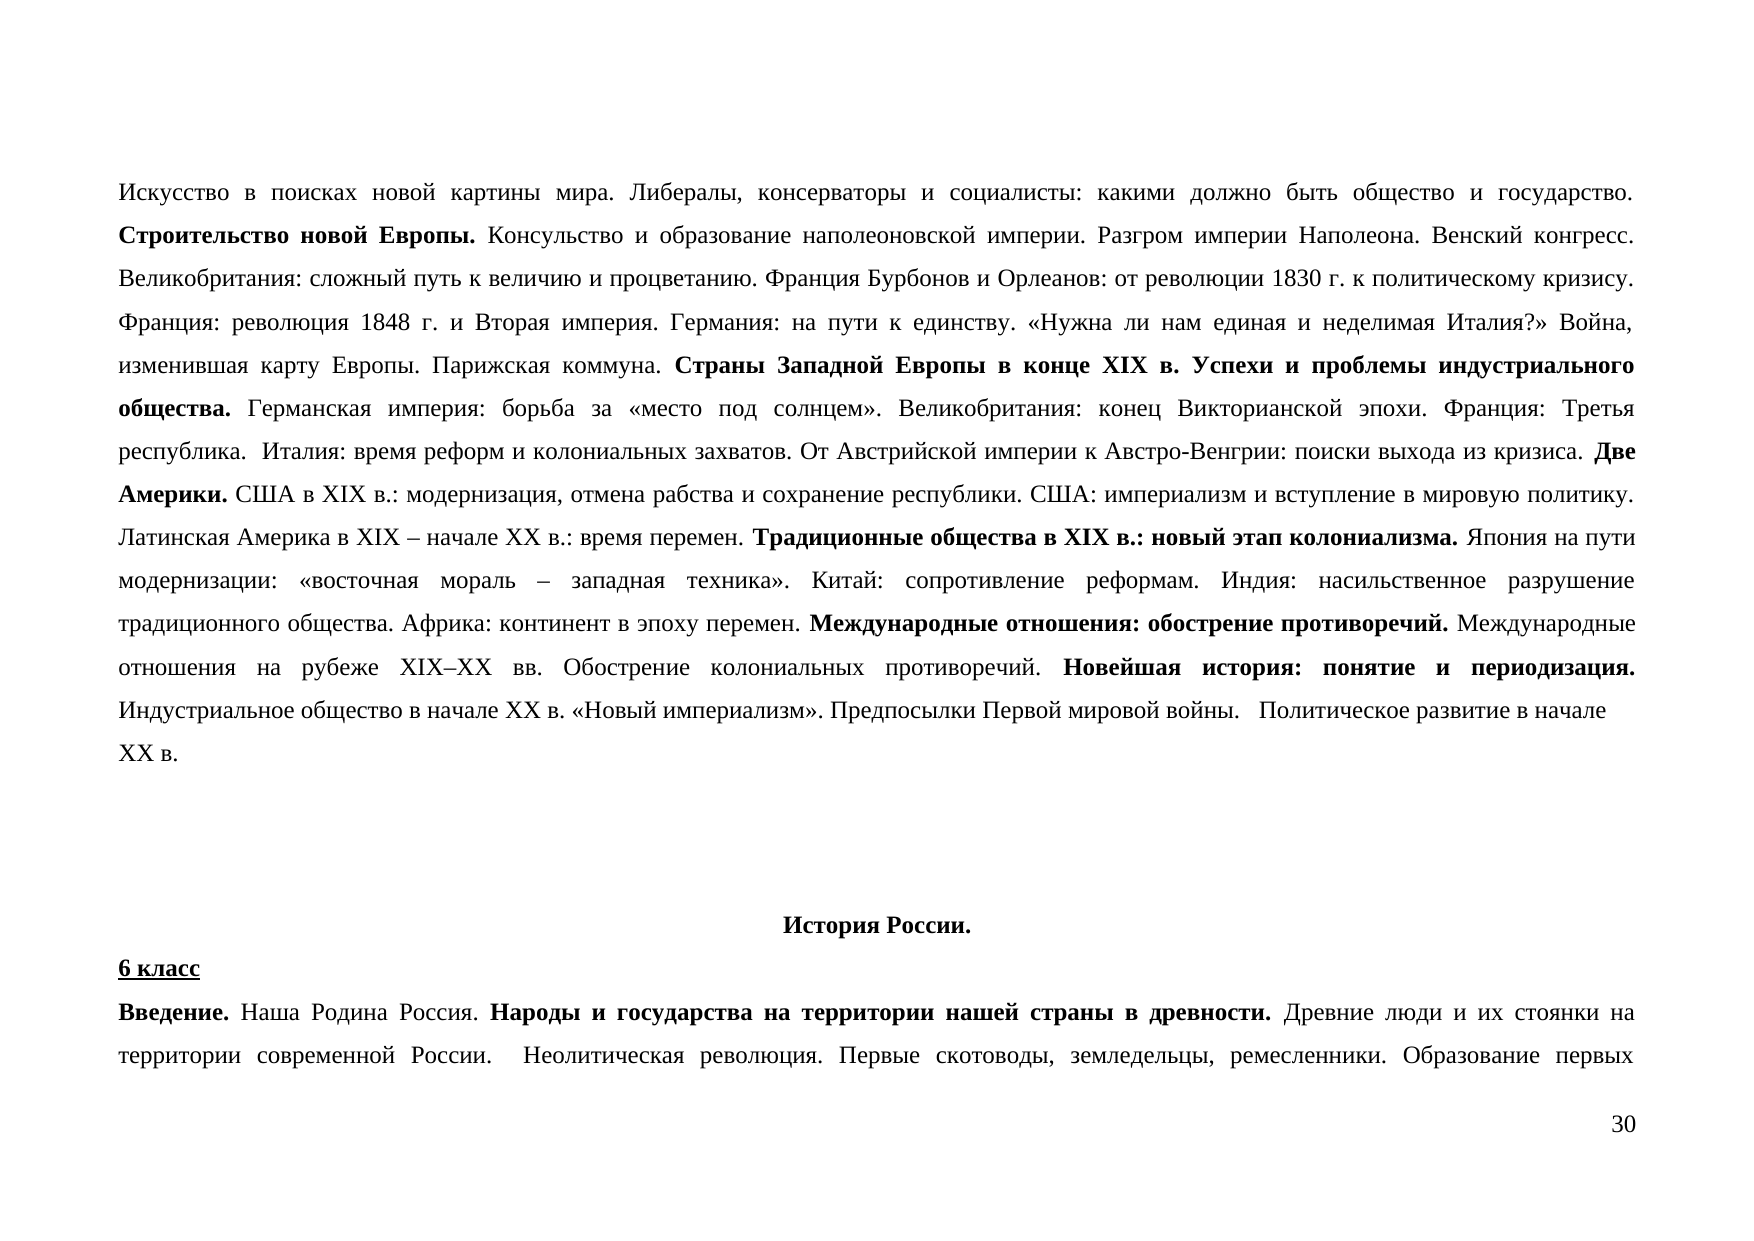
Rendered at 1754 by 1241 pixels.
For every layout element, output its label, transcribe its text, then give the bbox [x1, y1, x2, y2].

text История России. [118, 910, 1636, 939]
text 6 класс [118, 953, 1636, 982]
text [118, 177, 1636, 723]
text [118, 997, 1636, 1068]
text XX в. [118, 738, 1636, 767]
